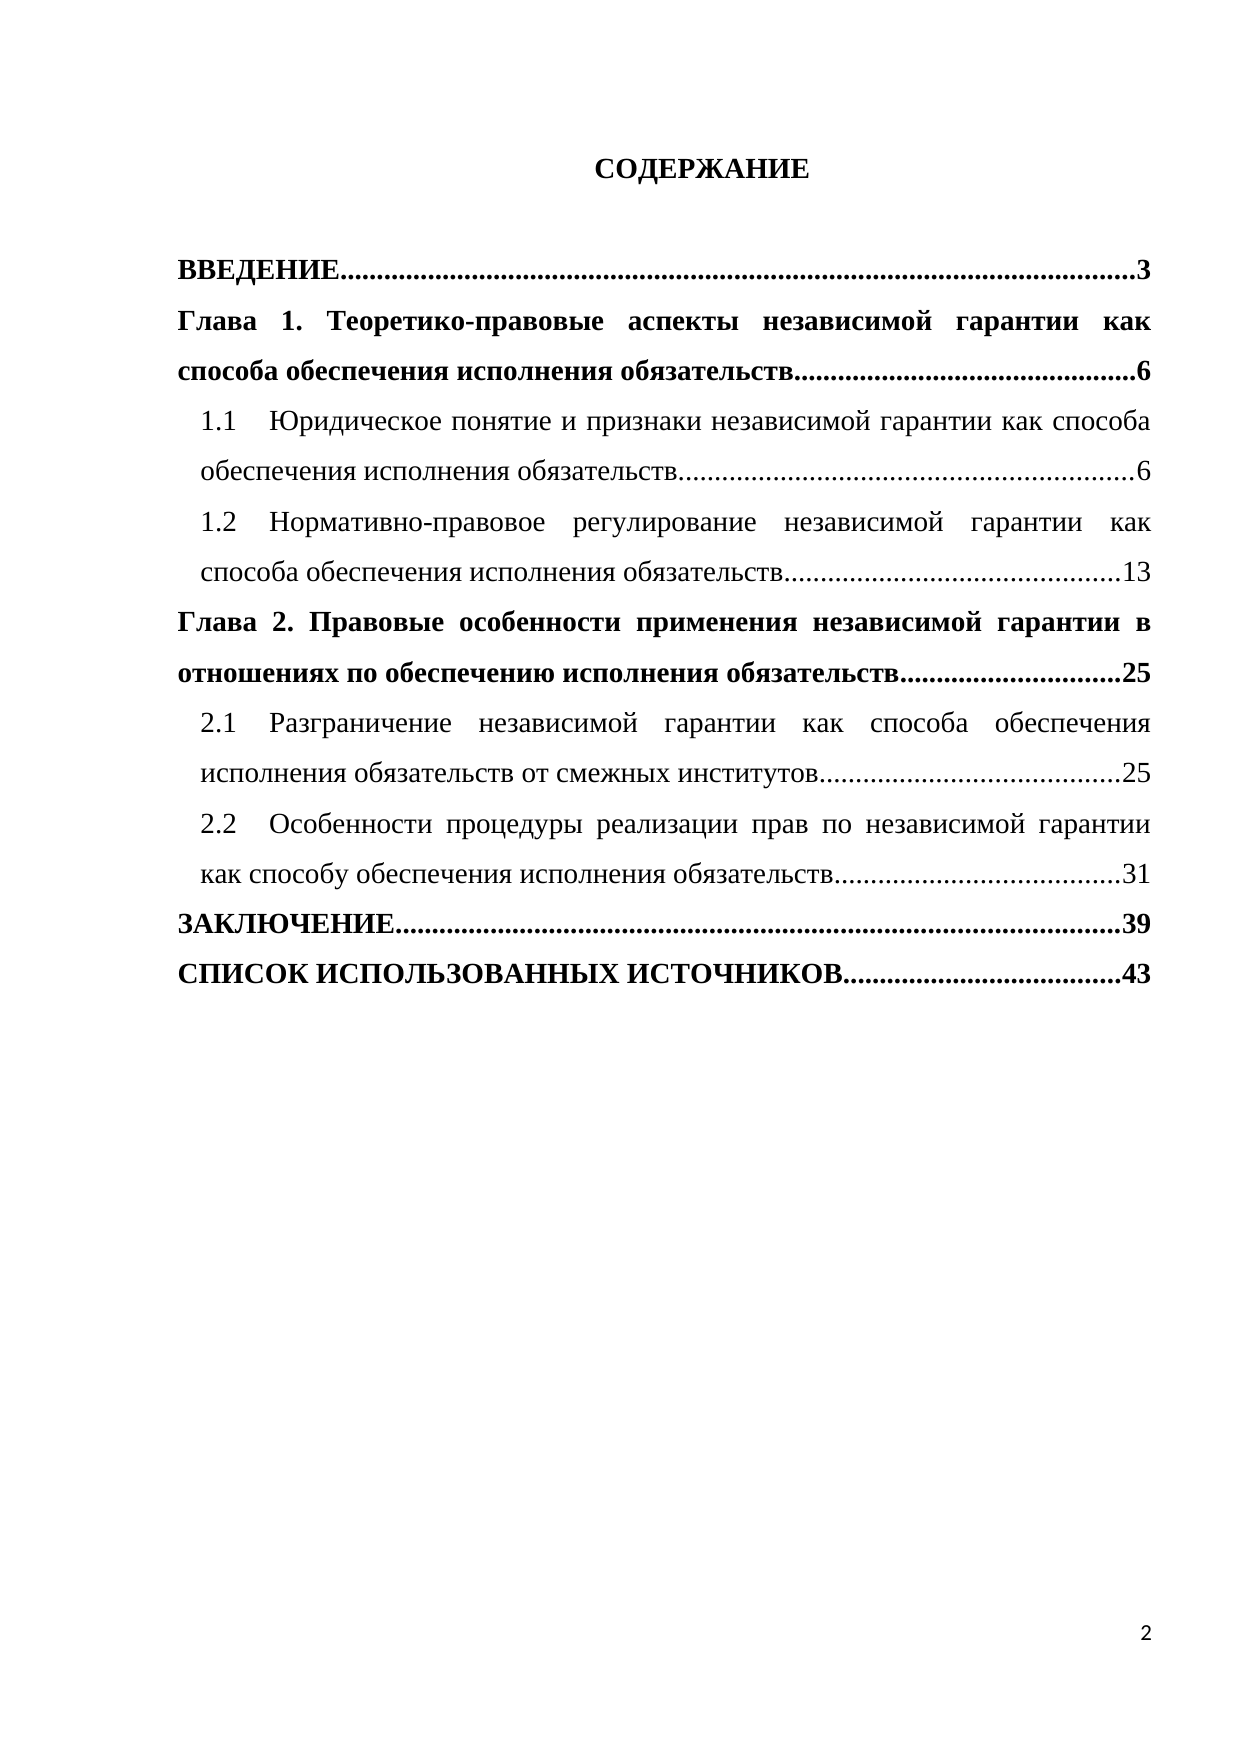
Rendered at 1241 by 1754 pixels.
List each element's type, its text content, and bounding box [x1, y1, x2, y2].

text Глава 2. Правовые особенности применения независимой гарантии в отношениях по обеспечению исполнения обязательств 25 [177, 604, 1152, 688]
text Глава 1. Теоретико-правовые аспекты независимой гарантии как способа обеспечения исполнения обязательств 6 [177, 303, 1152, 386]
text 1.2 Нормативно-правовое регулирование независимой гарантии как способа обеспечения исполнения обязательств 13 [200, 504, 1152, 588]
text 2.2 Особенности процедуры реализации прав по независимой гарантии как способу обеспечения исполнения обязательств 31 [200, 806, 1152, 889]
text СОДЕРЖАНИЕ [177, 152, 1152, 185]
text ВВЕДЕНИЕ 3 [177, 252, 1152, 286]
text ЗАКЛЮЧЕНИЕ 39 [177, 906, 1152, 940]
text СПИСОК ИСПОЛЬЗОВАННЫХ ИСТОЧНИКОВ 43 [177, 957, 1152, 990]
text 1.1 Юридическое понятие и признаки независимой гарантии как способа обеспечения исполнения обязательств 6 [200, 403, 1152, 487]
text 2.1 Разграничение независимой гарантии как способа обеспечения исполнения обязательств от смежных институтов 25 [200, 705, 1152, 789]
